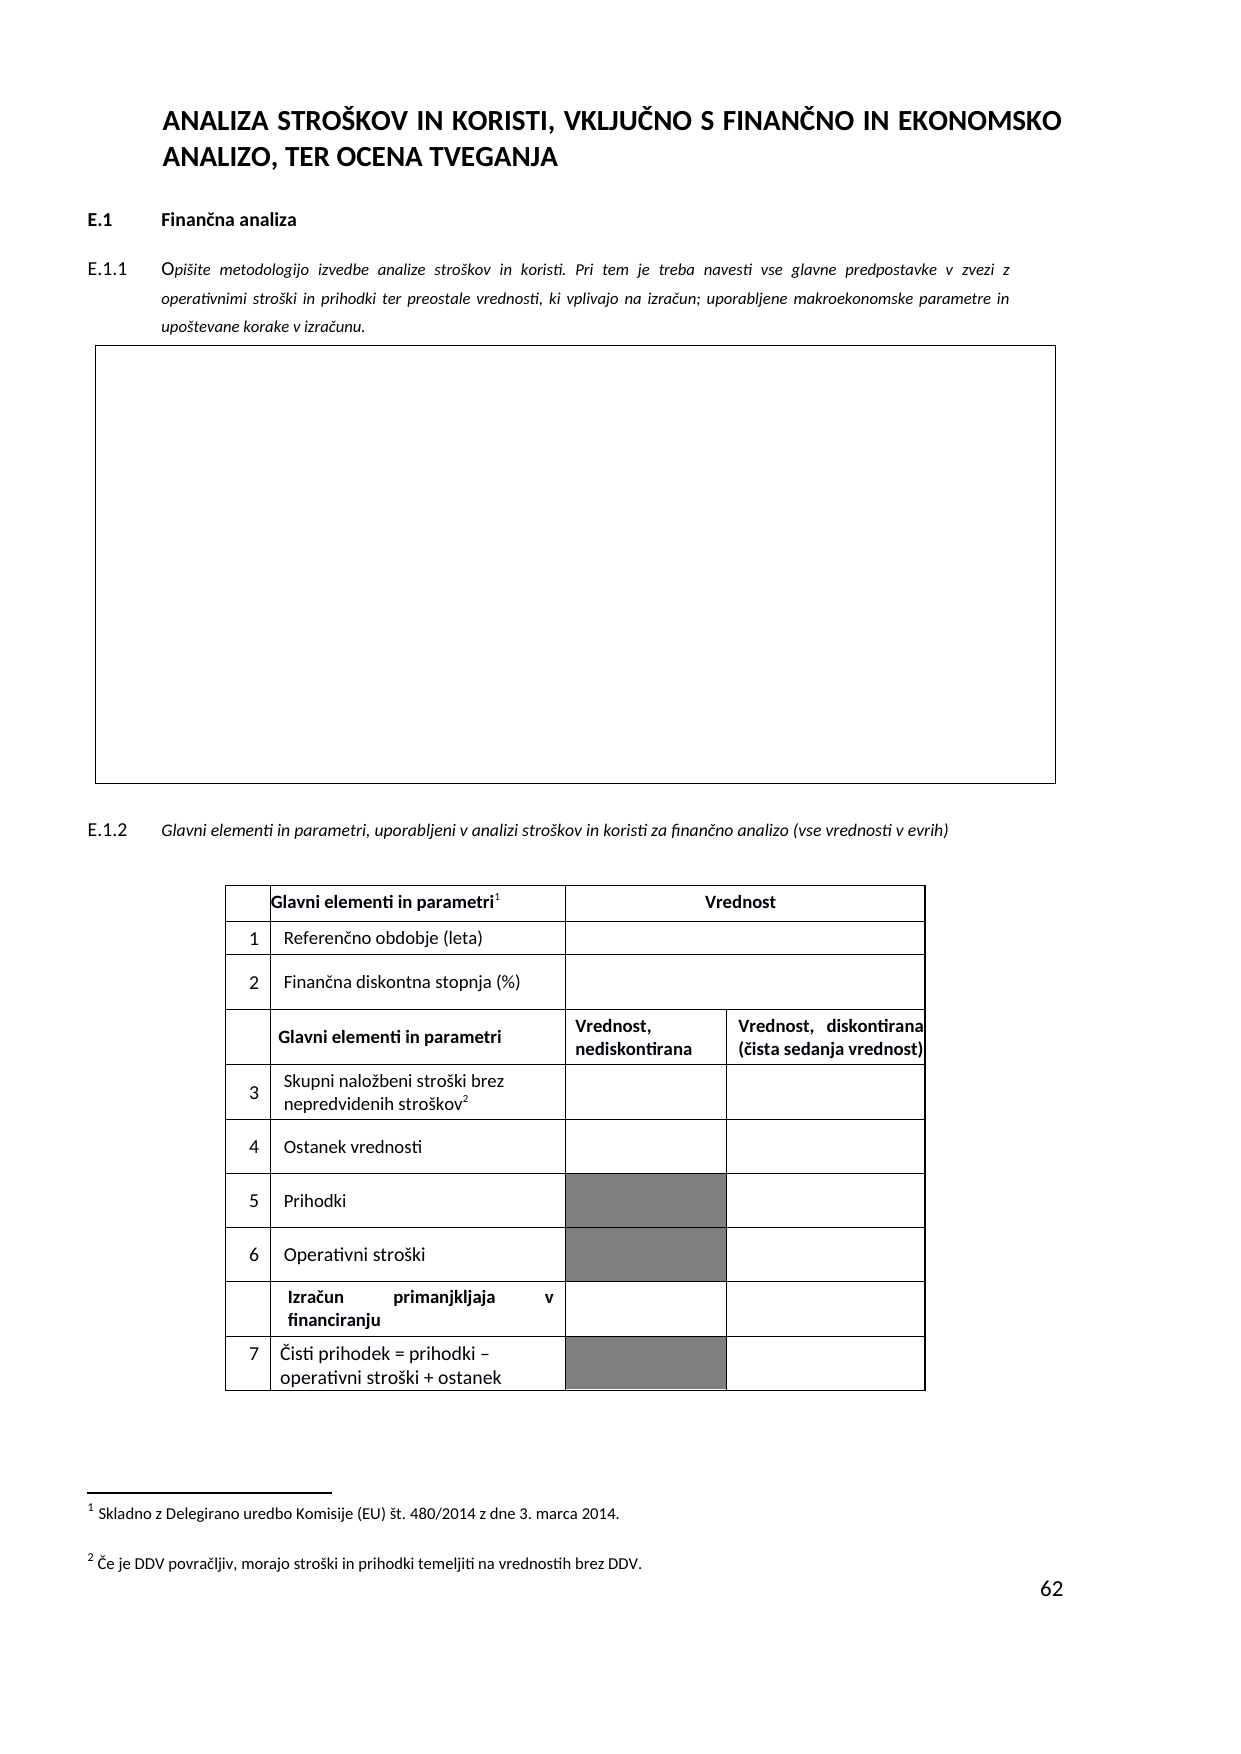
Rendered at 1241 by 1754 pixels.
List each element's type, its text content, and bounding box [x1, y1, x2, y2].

table_cell 5 [226, 1174, 270, 1227]
table_cell [226, 1010, 270, 1064]
text E.1 Finančna analiza [87, 207, 1063, 231]
table_header [226, 886, 270, 921]
text E.1.2 Glavni elementi in parametri, uporabljeni v analizi stroškov in koristi za finančno analizo (vse vrednosti v evrih) [87, 817, 1011, 842]
text E.1.1 Opišite metodologijo izvedbe analize stroškov in koristi. Pri tem je treba navesti vse glavne predpostavke v zvezi z operativnimi stroški in prihodki ter preostale vrednosti, ki vplivajo na izračun; uporabljene makroekonomske parametre in upoštevane korake v izračunu. [87, 256, 1011, 337]
table_cell Ostanek vrednosti [271, 1120, 565, 1173]
table_cell Vrednost, diskontirana (čista sedanja vrednost) [727, 1010, 924, 1064]
table_cell [727, 1228, 924, 1281]
table_cell [566, 922, 924, 954]
table_header [96, 346, 1055, 783]
table_cell [727, 1337, 924, 1389]
table_cell Skupni naložbeni stroški brez nepredvidenih stroškov [271, 1065, 565, 1119]
table_cell [566, 1120, 726, 1173]
table_cell 4 [226, 1120, 270, 1173]
table_cell Glavni elementi in parametri [271, 1010, 565, 1064]
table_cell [271, 1337, 565, 1389]
table_cell 6 [226, 1228, 270, 1281]
table_cell Vrednost, nediskontirana [566, 1010, 726, 1064]
table_cell [566, 1174, 726, 1227]
table_cell [727, 1065, 924, 1119]
table_cell [727, 1174, 924, 1227]
table_cell 7 [226, 1337, 270, 1389]
table_cell [566, 1065, 726, 1119]
table_cell Izračun primanjkljaja v financiranju [271, 1282, 565, 1336]
table_cell Prihodki [271, 1174, 565, 1227]
table_cell Operativni stroški [271, 1228, 565, 1281]
table_cell Referenčno obdobje (leta) [271, 922, 565, 954]
table_header Glavni elementi in parametri [271, 886, 565, 921]
table_cell Finančna diskontna stopnja (%) [271, 955, 565, 1009]
table_cell [566, 955, 924, 1009]
table_cell 2 [226, 955, 270, 1009]
table_cell [727, 1282, 924, 1336]
text ANALIZA STROŠKOV IN KORISTI, VKLJUČNO S FINANČNO IN EKONOMSKO ANALIZO, TER OCENA TVEGANJA [162, 102, 1063, 173]
table_cell [566, 1337, 726, 1389]
table_cell [226, 1282, 270, 1336]
table_cell 3 [226, 1065, 270, 1119]
table_cell [566, 1228, 726, 1281]
table_header Vrednost [566, 886, 924, 921]
table_cell [566, 1282, 726, 1336]
table_cell [727, 1120, 924, 1173]
table_cell 1 [226, 922, 270, 954]
